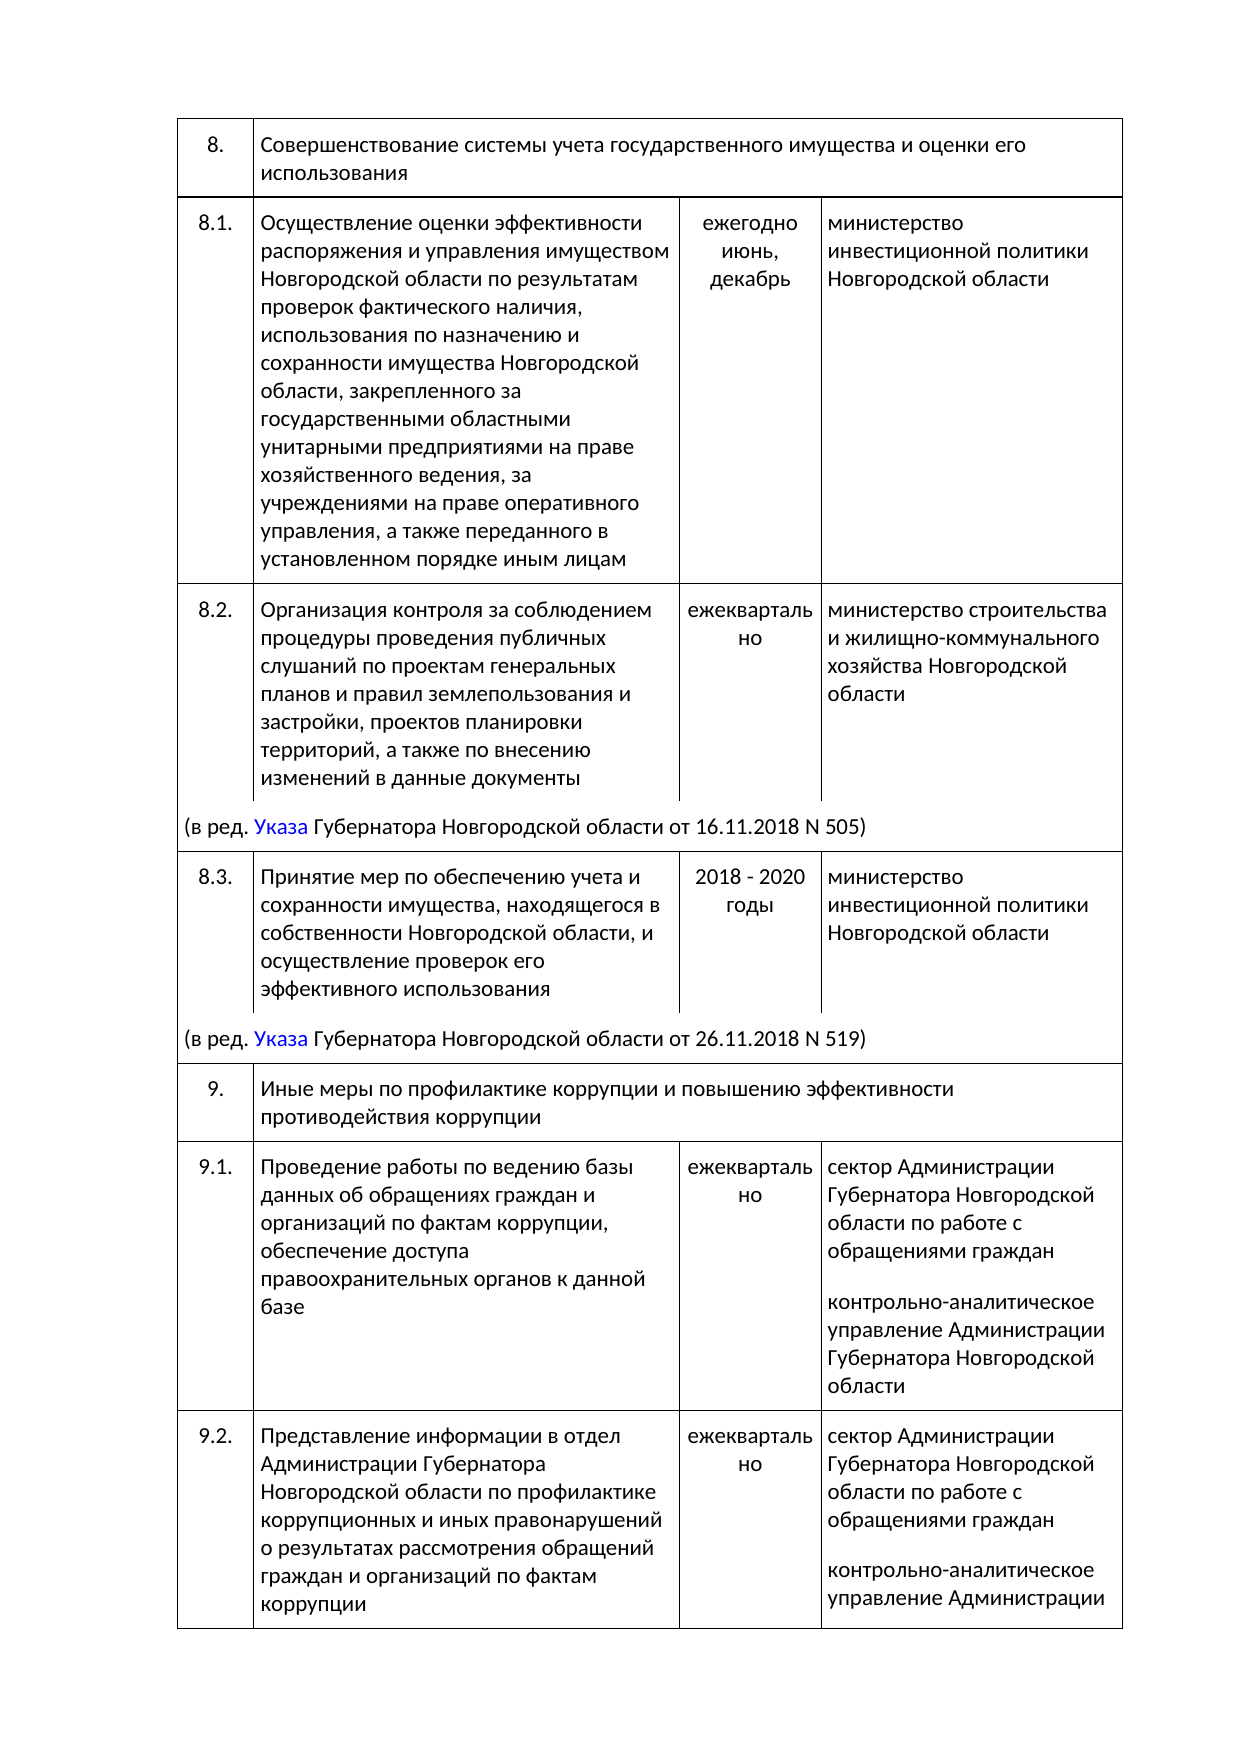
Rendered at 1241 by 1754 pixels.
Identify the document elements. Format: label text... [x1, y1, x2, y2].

table_cell ежеквартально [680, 584, 821, 801]
table_cell сектор Администрации Губернатора Новгородской области по работе с обращениями граждан [822, 1411, 1122, 1544]
table_cell Осуществление оценки эффективности распоряжения и управления имуществом Новгородской области по результатам проверок фактического наличия, использования по назначению и сохранности имущества Новгородской области, закрепленного за государственными областными унитарными предприятиями на праве хозяйственного ведения, за учреждениями на праве оперативного управления, а также переданного в установленном порядке иным лицам [254, 198, 679, 583]
table_cell министерство строительства и жилищно-коммунального хозяйства Новгородской области [822, 584, 1122, 801]
table_cell контрольно-аналитическое управление Администрации Губернатора Новгородской области [822, 1275, 1122, 1409]
table_cell 9.1. [178, 1142, 253, 1409]
table_cell (в ред. Указа Губернатора Новгородской области от 26.11.2018 N 519) [178, 1013, 1122, 1062]
table_cell Организация контроля за соблюдением процедуры проведения публичных слушаний по проектам генеральных планов и правил землепользования и застройки, проектов планировки территорий, а также по внесению изменений в данные документы [254, 584, 679, 801]
table_cell Принятие мер по обеспечению учета и сохранности имущества, находящегося в собственности Новгородской области, и осуществление проверок его эффективного использования [254, 852, 679, 1013]
table_cell ежеквартально [680, 1411, 821, 1628]
table_cell ежегодно июнь, декабрь [680, 198, 821, 583]
table_cell Проведение работы по ведению базы данных об обращениях граждан и организаций по фактам коррупции, обеспечение доступа правоохранительных органов к данной базе [254, 1142, 679, 1409]
table_cell 9.2. [178, 1411, 253, 1628]
table_cell (в ред. Указа Губернатора Новгородской области от 16.11.2018 N 505) [178, 801, 1122, 851]
table_cell 8. [178, 119, 253, 196]
table_cell 8.2. [178, 584, 253, 801]
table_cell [822, 1544, 1122, 1628]
table_cell Представление информации в отдел Администрации Губернатора Новгородской области по профилактике коррупционных и иных правонарушений о результатах рассмотрения обращений граждан и организаций по фактам коррупции [254, 1411, 679, 1628]
table_cell министерство инвестиционной политики Новгородской области [822, 852, 1122, 1013]
table_cell 2018 - 2020 годы [680, 852, 821, 1013]
table_cell ежеквартально [680, 1142, 821, 1409]
table_cell Совершенствование системы учета государственного имущества и оценки его использования [254, 119, 1122, 196]
table_cell Иные меры по профилактике коррупции и повышению эффективности противодействия коррупции [254, 1064, 1122, 1141]
table_cell сектор Администрации Губернатора Новгородской области по работе с обращениями граждан [822, 1142, 1122, 1275]
table_cell 8.1. [178, 198, 253, 583]
table_cell министерство инвестиционной политики Новгородской области [822, 198, 1122, 583]
table_cell 9. [178, 1064, 253, 1141]
table_cell 8.3. [178, 852, 253, 1013]
